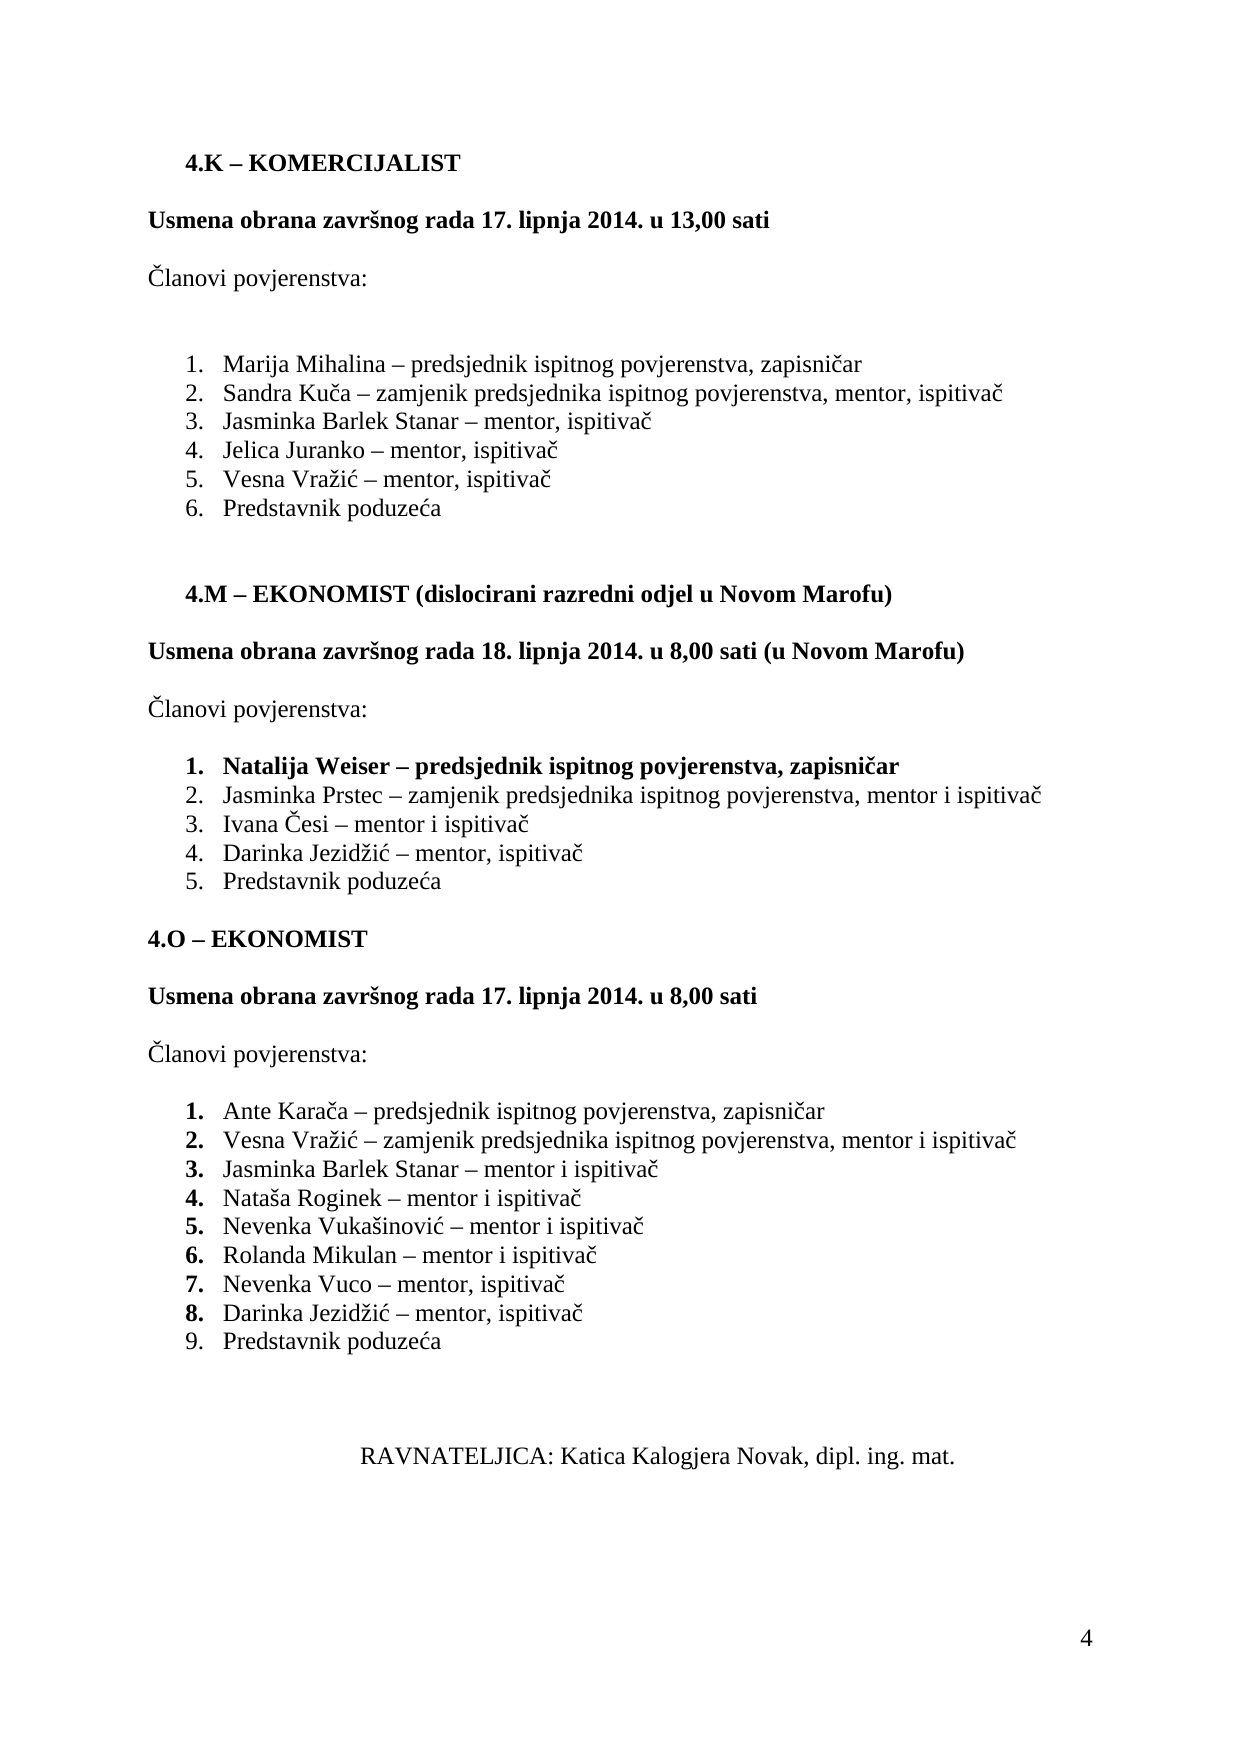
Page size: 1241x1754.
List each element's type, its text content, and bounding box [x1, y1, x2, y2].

list Rolanda Mikulan – mentor i ispitivač [185, 1240, 1093, 1269]
list Predstavnik poduzeća [185, 866, 1093, 895]
text 4.M – EKONOMIST (dislocirani razredni odjel u Novom Marofu) [185, 579, 1093, 608]
list Vesna Vražić – zamjenik predsjednika ispitnog povjerenstva, mentor i ispitivač [185, 1125, 1093, 1154]
list Vesna Vražić – mentor, ispitivač [185, 464, 1093, 493]
text 4.K – KOMERCIJALIST [185, 148, 1093, 176]
list Natalija Weiser – predsjednik ispitnog povjerenstva, zapisničar [185, 751, 1093, 780]
list Predstavnik poduzeća [185, 493, 1093, 521]
text RAVNATELJICA: Katica Kalogjera Novak, dipl. ing. mat. [223, 1441, 1093, 1470]
text Članovi povjerenstva: [148, 263, 1093, 291]
text Usmena obrana završnog rada 17. lipnja 2014. u 13,00 sati [148, 205, 1093, 234]
list Predstavnik poduzeća [185, 1326, 1093, 1355]
text Članovi povjerenstva: [148, 1039, 1093, 1068]
text 4.O – EKONOMIST [148, 924, 1093, 953]
list Darinka Jezidžić – mentor, ispitivač [185, 838, 1093, 866]
list Jasminka Barlek Stanar – mentor i ispitivač [185, 1154, 1093, 1183]
list Nevenka Vuco – mentor, ispitivač [185, 1269, 1093, 1298]
list Ante Karača – predsjednik ispitnog povjerenstva, zapisničar [185, 1096, 1093, 1125]
list Nataša Roginek – mentor i ispitivač [185, 1183, 1093, 1211]
list Jelica Juranko – mentor, ispitivač [185, 435, 1093, 464]
text Usmena obrana završnog rada 17. lipnja 2014. u 8,00 sati [148, 981, 1093, 1010]
list Darinka Jezidžić – mentor, ispitivač [185, 1298, 1093, 1326]
list Ivana Česi – mentor i ispitivač [185, 809, 1093, 838]
text Usmena obrana završnog rada 18. lipnja 2014. u 8,00 sati (u Novom Marofu) [148, 636, 1093, 665]
list Jasminka Barlek Stanar – mentor, ispitivač [185, 406, 1093, 435]
list Jasminka Prstec – zamjenik predsjednika ispitnog povjerenstva, mentor i ispitivač [185, 780, 1093, 809]
text Članovi povjerenstva: [148, 694, 1093, 723]
list Sandra Kuča – zamjenik predsjednika ispitnog povjerenstva, mentor, ispitivač [185, 378, 1093, 406]
list Marija Mihalina – predsjednik ispitnog povjerenstva, zapisničar [185, 349, 1093, 378]
list Nevenka Vukašinović – mentor i ispitivač [185, 1211, 1093, 1240]
